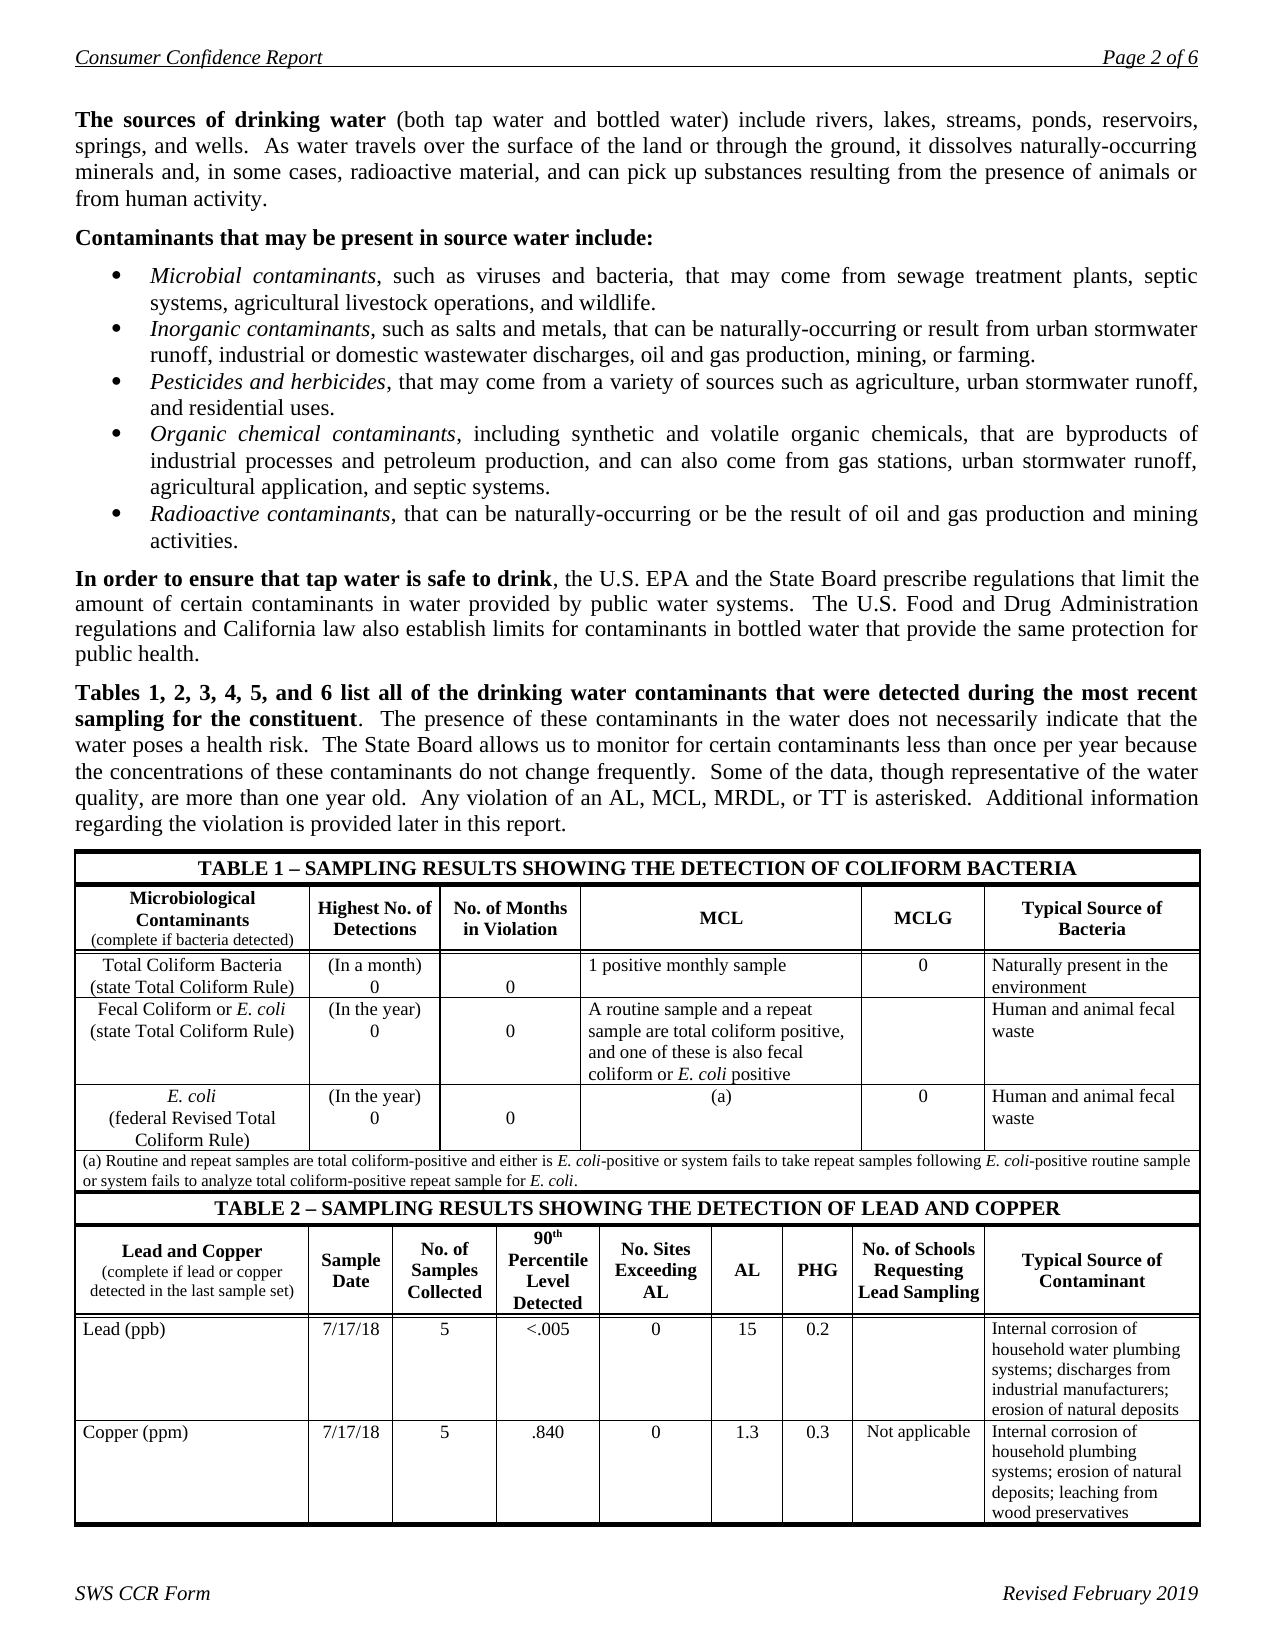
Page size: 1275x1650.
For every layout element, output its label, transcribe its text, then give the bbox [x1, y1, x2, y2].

table_cell MCL [581, 887, 861, 949]
list Inorganic contaminants, such as salts and metals, that can be naturally-occurring or result from urban stormwater runoff, industrial or domestic wastewater discharges, oil and gas production, mining, or farming. [112, 315, 1200, 368]
table_cell Human and animal fecal waste [985, 998, 1199, 1084]
table_cell [712, 1227, 782, 1313]
table_cell 1 positive monthly sample [581, 954, 861, 997]
table_cell No. of Schools Requesting Lead Sampling [853, 1227, 984, 1313]
table_cell [853, 1318, 984, 1419]
text Contaminants that may be present in source water include: [75, 223, 1200, 250]
table_cell 0 [600, 1421, 711, 1522]
list Pesticides and herbicides, that may come from a variety of sources such as agriculture, urban stormwater runoff, and residential uses. [112, 368, 1200, 421]
table_cell Internal corrosion of household water plumbing systems; discharges from industrial manufacturers; erosion of natural deposits [985, 1318, 1199, 1419]
table_cell No. Sites Exceeding AL [600, 1227, 711, 1313]
table_cell 0 [441, 954, 580, 997]
table_cell 0 [862, 1085, 984, 1150]
list Microbial contaminants, such as viruses and bacteria, that may come from sewage treatment plants, septic systems, agricultural livestock operations, and wildlife. [112, 262, 1200, 315]
table_cell Fecal Coliform or E. coli (state Total Coliform Rule) [76, 998, 309, 1084]
table_cell Typical Source of Contaminant [985, 1227, 1199, 1313]
table_cell (a) [581, 1085, 861, 1150]
table_cell Lead (ppb) [76, 1318, 308, 1419]
table_cell 1.3 [712, 1421, 782, 1522]
text The sources of drinking water (both tap water and bottled water) include rivers, lakes, streams, ponds, reservoirs, springs, and wells. As water travels over the surface of the land or through the ground, it dissolves naturally-occurring minerals and, in some cases, radioactive material, and can pick up substances resulting from the presence of animals or from human activity. [75, 106, 1200, 211]
table_cell <.005 [497, 1318, 599, 1419]
table_cell 5 [393, 1421, 496, 1522]
table_cell A routine sample and a repeat sample are total coliform positive, and one of these is also fecal coliform or E. coli positive [581, 998, 861, 1084]
text In order to ensure that tap water is safe to drink, the U.S. EPA and the State Board prescribe regulations that limit the amount of certain contaminants in water provided by public water systems. The U.S. Food and Drug Administration regulations and California law also establish limits for contaminants in bottled water that provide the same protection for public health. [75, 566, 1200, 666]
table_cell 7/17/18 [309, 1421, 392, 1522]
table_cell (a) Routine and repeat samples are total coliform-positive and either is E. coli-positive or system fails to take repeat samples following E. coli-positive routine sample or system fails to analyze total coliform-positive repeat sample for E. coli. [76, 1151, 1199, 1189]
table_cell (In a month) 0 [310, 954, 439, 997]
table_cell (In the year) 0 [310, 998, 439, 1084]
table_cell No. of Months in Violation [441, 887, 580, 949]
text Tables 1, 2, 3, 4, 5, and 6 list all of the drinking water contaminants that were detected during the most recent sampling for the constituent. The presence of these contaminants in the water does not necessarily indicate that the water poses a health risk. The State Board allows us to monitor for certain contaminants less than once per year because the concentrations of these contaminants do not change frequently. Some of the data, though representative of the water quality, are more than one year old. Any violation of an AL, MCL, MRDL, or TT is asterisked. Additional information regarding the violation is provided later in this report. [75, 679, 1200, 837]
table_cell MCLG [862, 887, 984, 949]
table_cell Copper (ppm) [76, 1421, 308, 1522]
table_cell Sample Date [309, 1227, 392, 1313]
table_cell Total Coliform Bacteria (state Total Coliform Rule) [76, 954, 309, 997]
table_cell Typical Source of Bacteria [985, 887, 1199, 949]
list Organic chemical contaminants, including synthetic and volatile organic chemicals, that are byproducts of industrial processes and petroleum production, and can also come from gas stations, urban stormwater runoff, agricultural application, and septic systems. [112, 421, 1200, 499]
table_cell E. coli (federal Revised Total Coliform Rule) [76, 1085, 309, 1150]
table_cell 5 [393, 1318, 496, 1419]
table_cell No. of Samples Collected [393, 1227, 496, 1313]
table_cell 7/17/18 [309, 1318, 392, 1419]
table_cell 0 [441, 1085, 580, 1150]
table_cell 0 [441, 998, 580, 1084]
table_cell Naturally present in the environment [985, 954, 1199, 997]
table_cell PHG [783, 1227, 852, 1313]
table_cell 15 [712, 1318, 782, 1419]
table_cell 90th Percentile Level Detected [497, 1227, 599, 1313]
table_header Table 1 – SAMPLING RESULTS SHOWING the detection of coliform bacteria [76, 854, 1199, 882]
table_cell 0 [862, 954, 984, 997]
table_cell Microbiological Contaminants (complete if bacteria detected) [76, 887, 309, 949]
table_cell (In the year) 0 [310, 1085, 439, 1150]
list Radioactive contaminants, that can be naturally-occurring or be the result of oil and gas production and mining activities. [112, 499, 1200, 554]
table_cell Internal corrosion of household plumbing systems; erosion of natural deposits; leaching from wood preservatives [985, 1421, 1199, 1522]
table_cell [862, 998, 984, 1084]
table_cell .840 [497, 1421, 599, 1522]
table_cell Lead and Copper (complete if lead or copper detected in the last sample set) [76, 1227, 308, 1313]
table_cell Human and animal fecal waste [985, 1085, 1199, 1150]
table_cell Highest No. of Detections [310, 887, 439, 949]
table_cell 0.3 [783, 1421, 852, 1522]
table_cell 0 [600, 1318, 711, 1419]
table_cell Table 2 – SAMPLING RESULTS SHOWING THE detection of Lead and copper [76, 1194, 1199, 1222]
table_cell Not applicable [853, 1421, 984, 1522]
table_cell 0.2 [783, 1318, 852, 1419]
